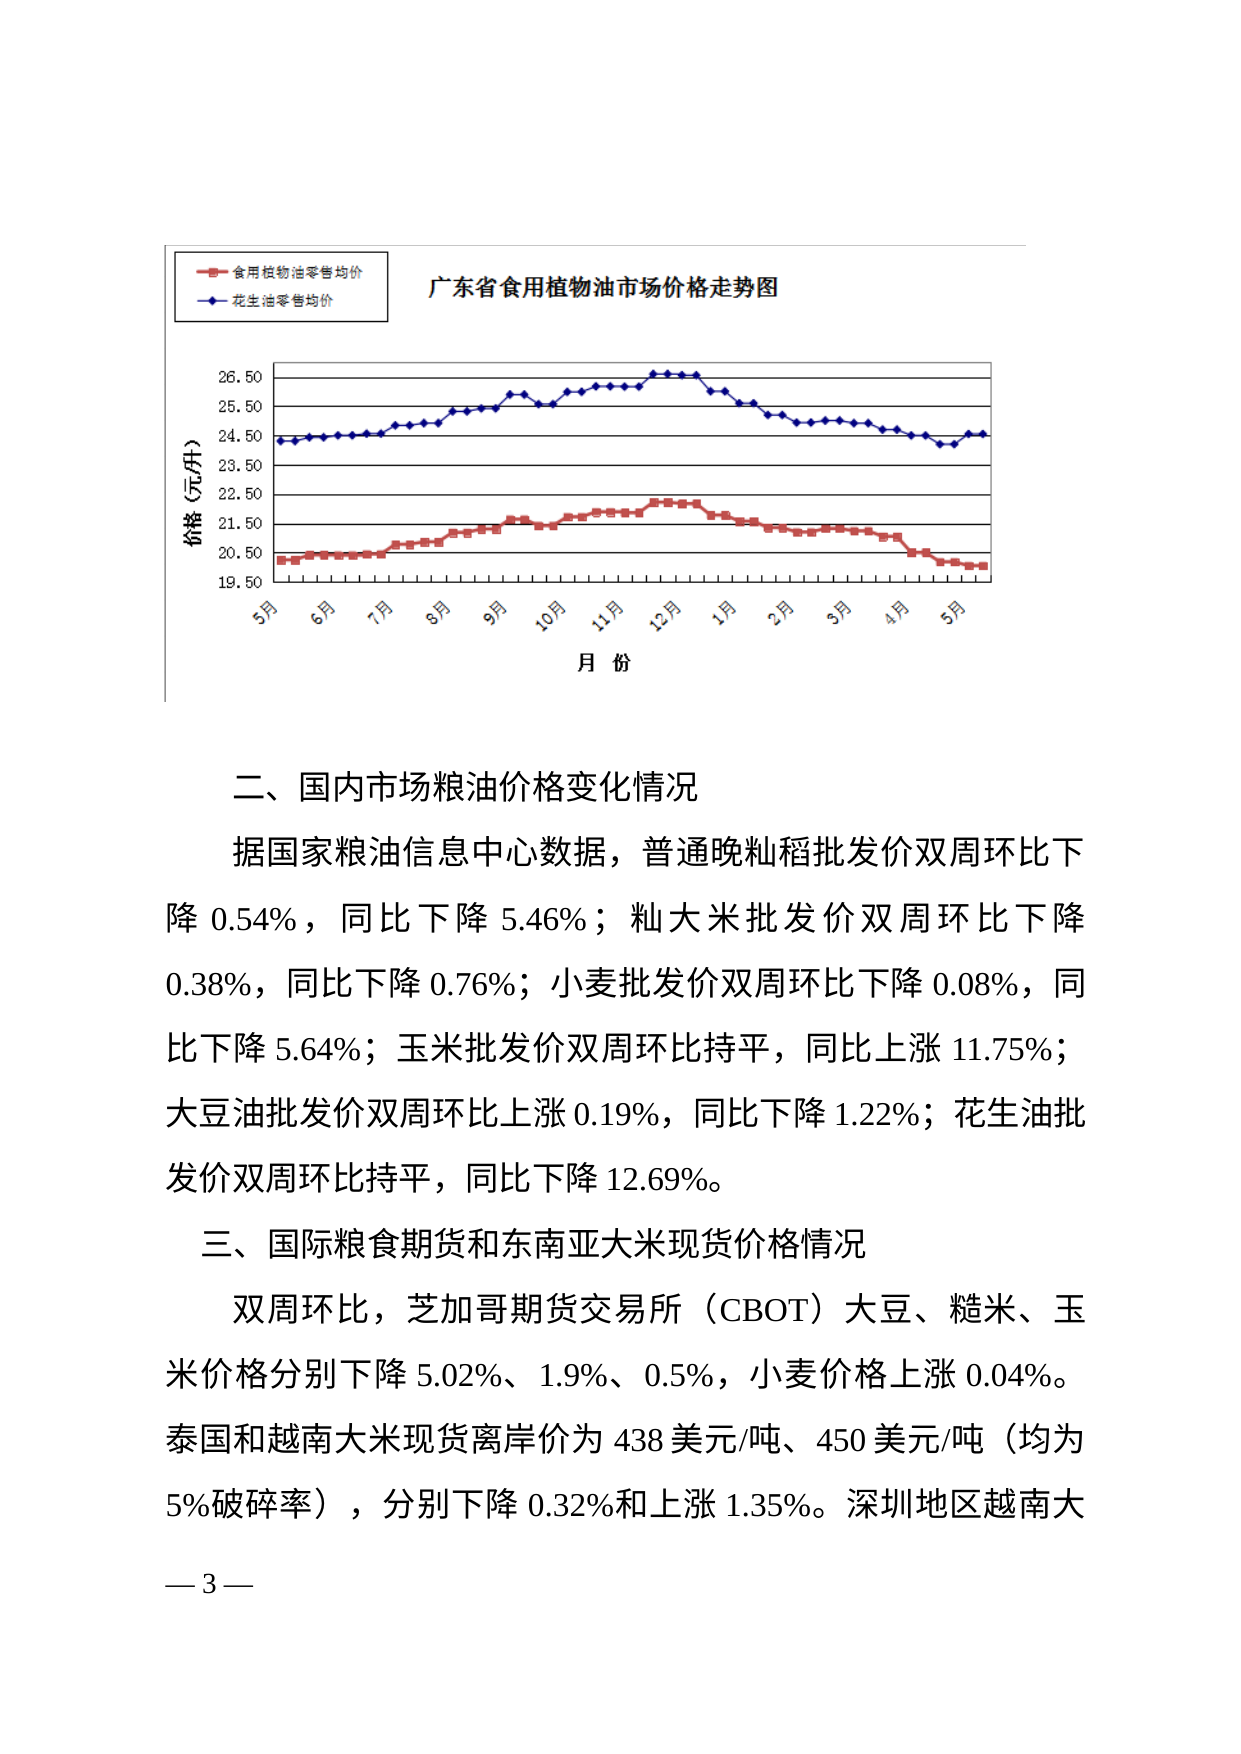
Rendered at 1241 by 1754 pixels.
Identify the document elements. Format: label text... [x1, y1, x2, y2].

text 据国家粮油信息中心数据，普通晚籼稻批发价双周环比下降0.54%，同比下降5.46%；籼大米批发价双周环比下降0.38%，同比下降0.76%；小麦批发价双周环比下降0.08%，同比下降5.64%；玉米批发价双周环比持平，同比上涨11.75%；大豆油批发价双周环比上涨0.19%，同比下降1.22%；花生油批发价双周环比持平，同比下降12.69%。 [165, 818, 1087, 1209]
text 三、国际粮食期货和东南亚大米现货价格情况 [165, 1209, 1087, 1274]
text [165, 1274, 1087, 1535]
picture [163, 245, 1026, 701]
